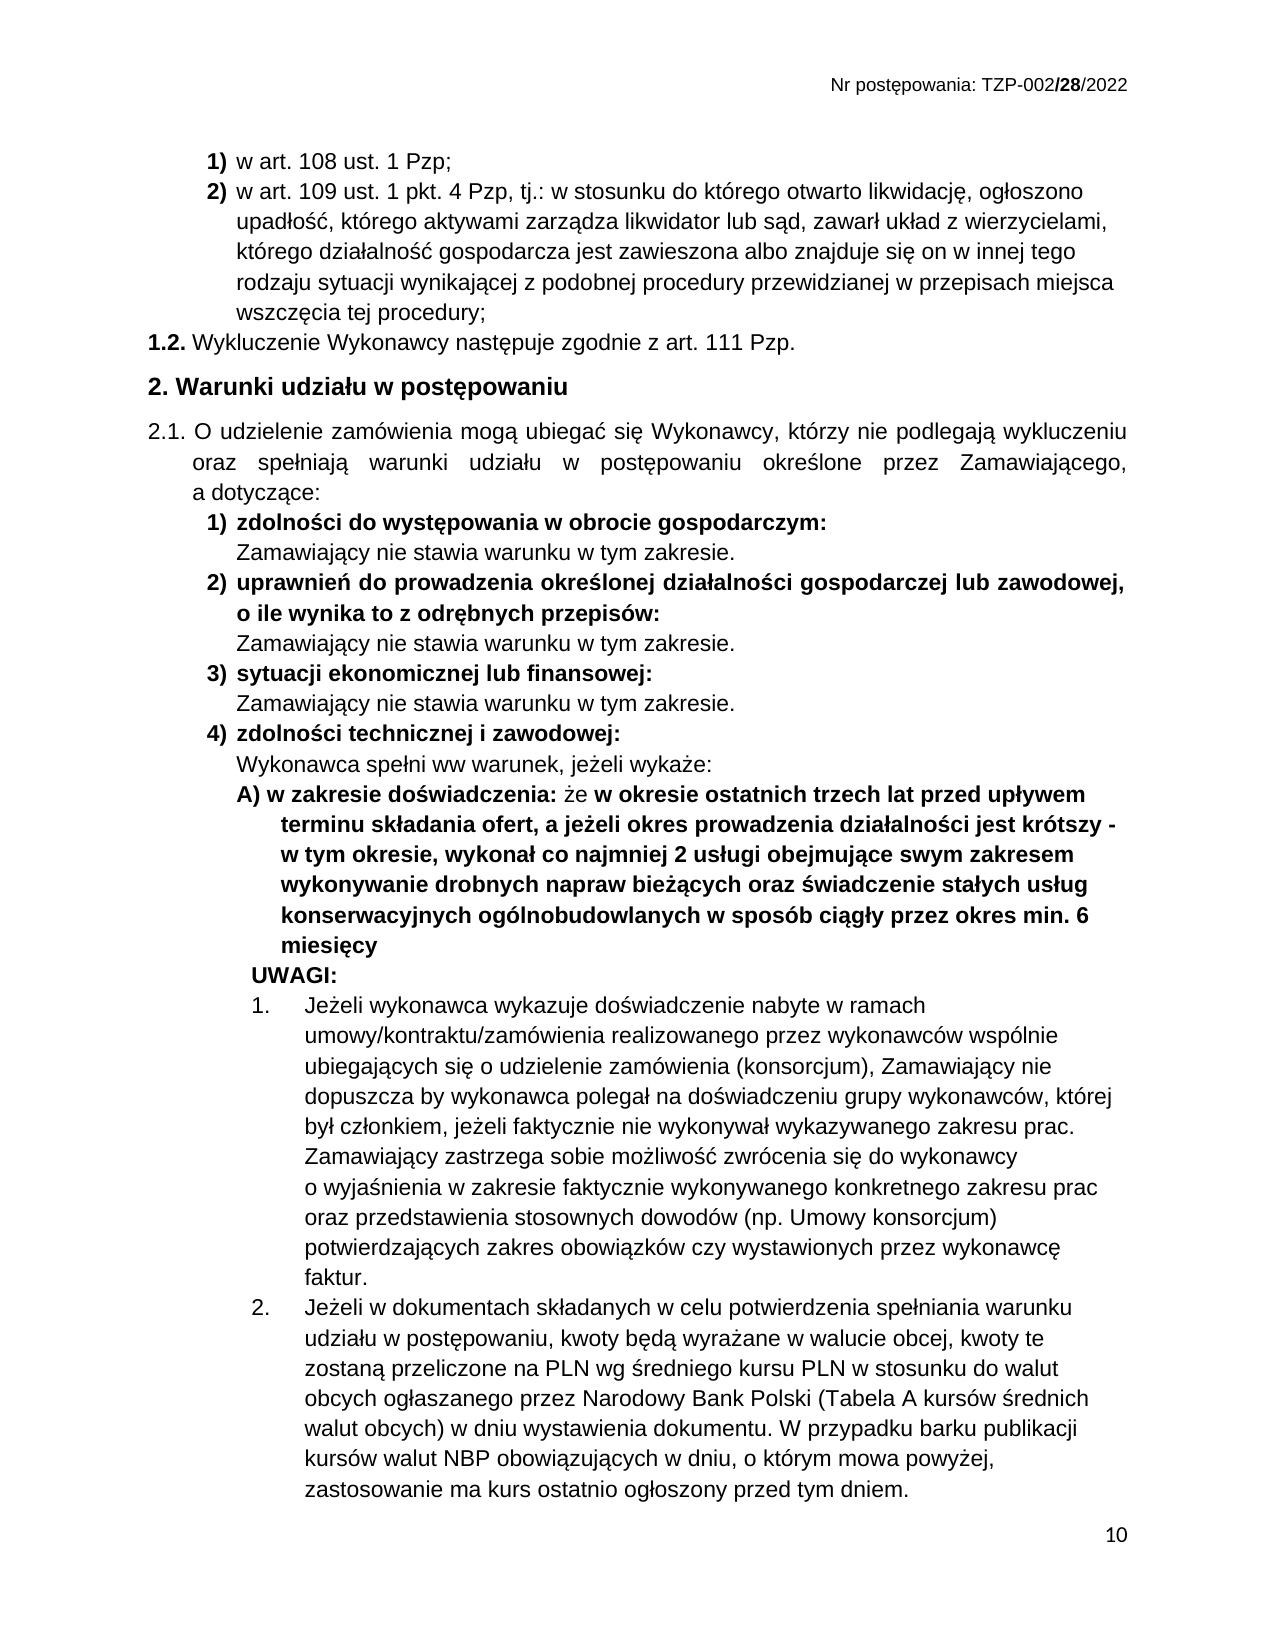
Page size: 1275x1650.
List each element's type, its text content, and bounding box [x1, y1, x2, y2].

text 1.2. Wykluczenie Wykonawcy następuje zgodnie z art. 111 Pzp. [148, 329, 1127, 355]
text A) w zakresie doświadczenia: że w okresie ostatnich trzech lat przed upływem terminu składania ofert, a jeżeli okres prowadzenia działalności jest krótszy - w tym okresie, wykonał co najmniej 2 usługi obejmujące swym zakresem wykonywanie drobnych napraw bieżących oraz świadczenie stałych usług konserwacyjnych ogólnobudowlanych w sposób ciągły przez okres min. 6 miesięcy [236, 781, 1127, 958]
text 1) zdolności do występowania w obrocie gospodarczym: [207, 509, 1125, 535]
text 2. Warunki udziału w postępowaniu [148, 372, 1127, 400]
text Wykonawca spełni ww warunek, jeżeli wykaże: [236, 751, 1125, 777]
text 1) w art. 108 ust. 1 Pzp; [207, 148, 1127, 174]
text Zamawiający nie stawia warunku w tym zakresie. [236, 630, 1125, 656]
list Jeżeli w dokumentach składanych w celu potwierdzenia spełniania warunku udziału w postępowaniu, kwoty będą wyrażane w walucie obcej, kwoty te zostaną przeliczone na PLN wg średniego kursu PLN w stosunku do walut obcych ogłaszanego przez Narodowy Bank Polski (Tabela A kursów średnich walut obcych) w dniu wystawienia dokumentu. W przypadku barku publikacji kursów walut NBP obowiązujących w dniu, o którym mowa powyżej, zastosowanie ma kurs ostatnio ogłoszony przed tym dniem. [251, 1294, 1127, 1502]
list Jeżeli wykonawca wykazuje doświadczenie nabyte w ramach umowy/kontraktu/zamówienia realizowanego przez wykonawców wspólnie ubiegających się o udzielenie zamówienia (konsorcjum), Zamawiający nie dopuszcza by wykonawca polegał na doświadczeniu grupy wykonawców, której był członkiem, jeżeli faktycznie nie wykonywał wykazywanego zakresu prac. Zamawiający zastrzega sobie możliwość zwrócenia się do wykonawcy o wyjaśnienia w zakresie faktycznie wykonywanego konkretnego zakresu prac oraz przedstawienia stosownych dowodów (np. Umowy konsorcjum) potwierdzających zakres obowiązków czy wystawionych przez wykonawcę faktur. [251, 992, 1127, 1291]
text 2) w art. 109 ust. 1 pkt. 4 Pzp, tj.: w stosunku do którego otwarto likwidację, ogłoszono upadłość, którego aktywami zarządza likwidator lub sąd, zawarł układ z wierzycielami, którego działalność gospodarcza jest zawieszona albo znajduje się on w innej tego rodzaju sytuacji wynikającej z podobnej procedury przewidzianej w przepisach miejsca wszczęcia tej procedury; [207, 178, 1127, 325]
text 4) zdolności technicznej i zawodowej: [207, 720, 1125, 747]
text Zamawiający nie stawia warunku w tym zakresie. [236, 690, 1125, 717]
text UWAGI: [221, 962, 1127, 988]
text 3) sytuacji ekonomicznej lub finansowej: [207, 660, 1125, 686]
text Zamawiający nie stawia warunku w tym zakresie. [236, 539, 1125, 566]
text 2) uprawnień do prowadzenia określonej działalności gospodarczej lub zawodowej, o ile wynika to z odrębnych przepisów: [207, 569, 1125, 626]
text 2.1. O udzielenie zamówienia mogą ubiegać się Wykonawcy, którzy nie podlegają wykluczeniu oraz spełniają warunki udziału w postępowaniu określone przez Zamawiającego, a dotyczące: [148, 418, 1127, 505]
